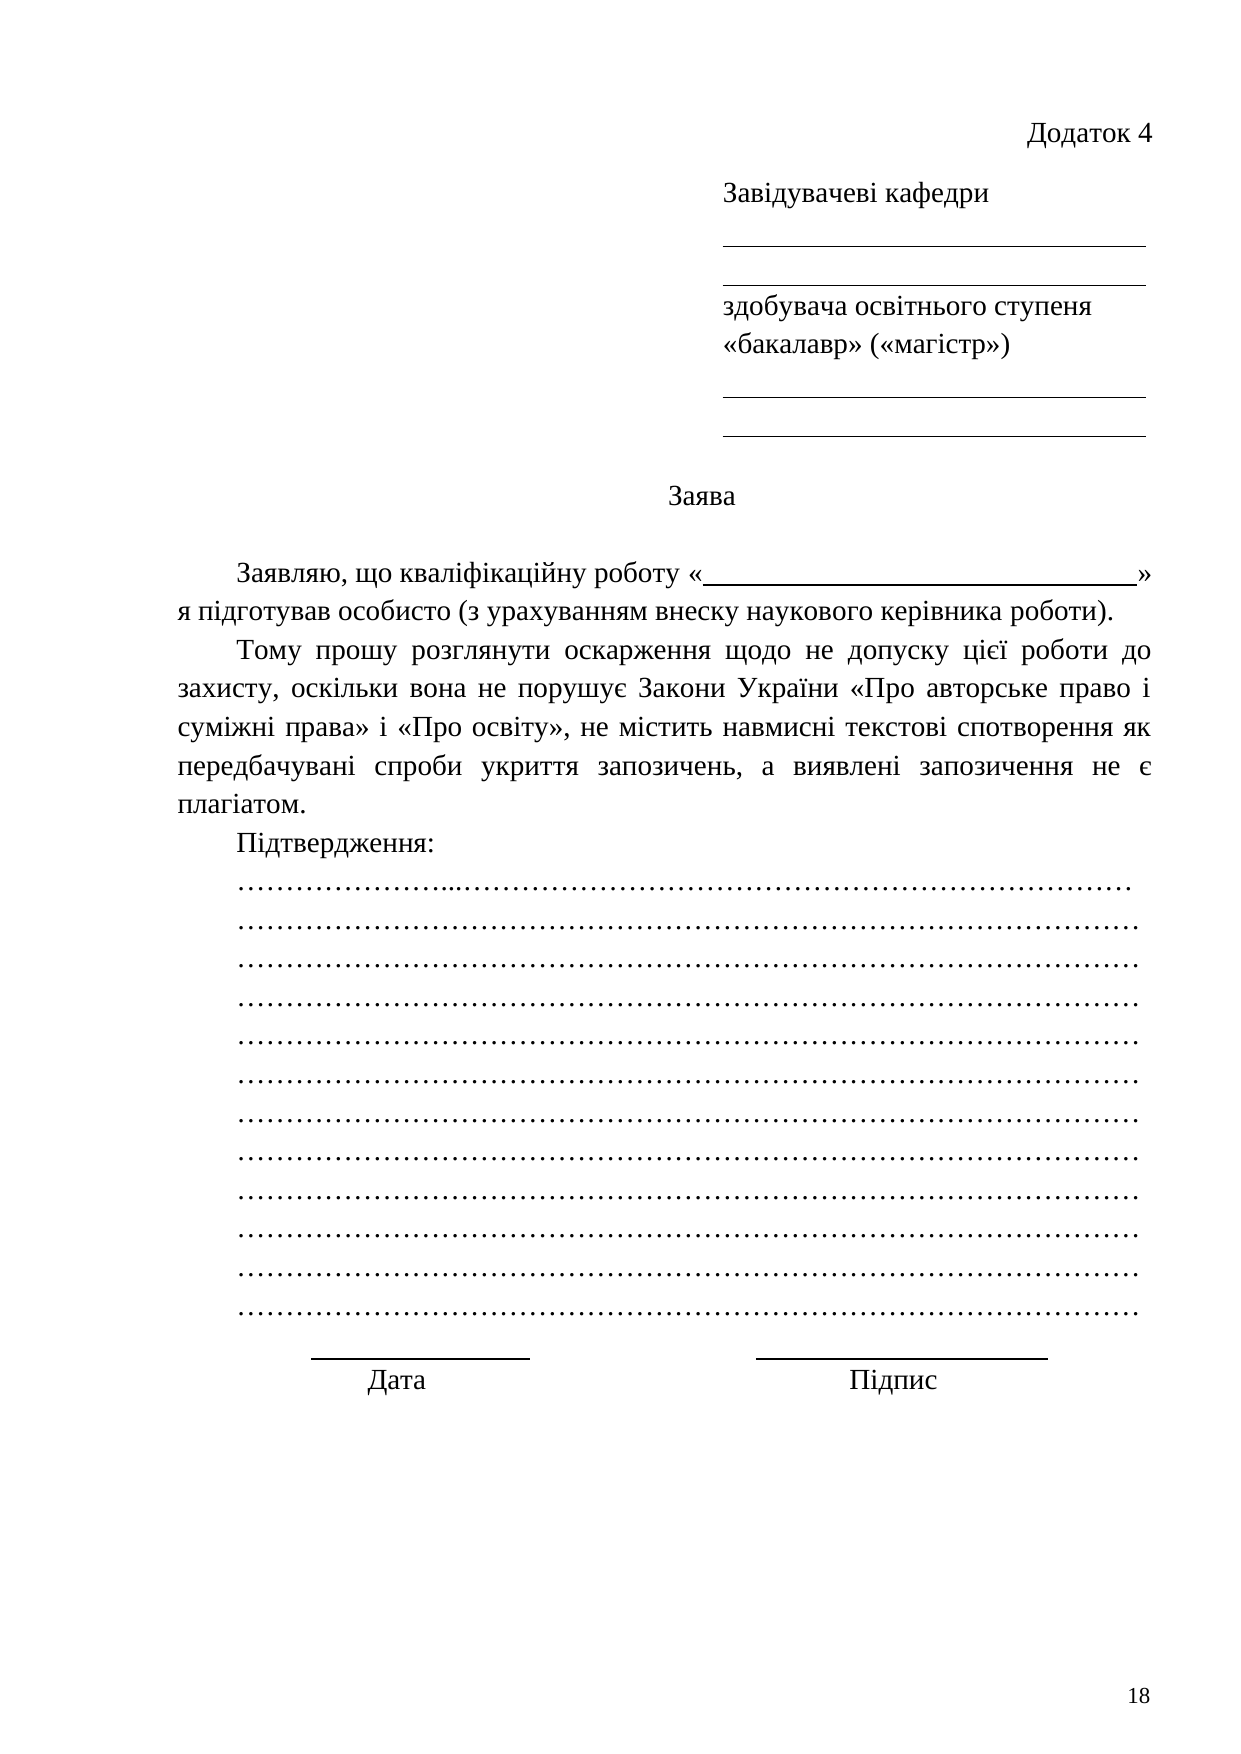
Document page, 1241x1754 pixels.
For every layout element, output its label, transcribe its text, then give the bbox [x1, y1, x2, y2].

text ………………………………………………………………………………… [236, 941, 1240, 974]
text «бакалавр» («магістр») [723, 326, 1240, 360]
text Підтвердження: [236, 825, 1240, 858]
text ………………………………………………………………………………… [236, 979, 1240, 1013]
text …………………...…………………………………………………………… [236, 863, 1240, 897]
text ………………………………………………………………………………… [236, 1288, 1240, 1321]
text ………………………………………………………………………………… [236, 1017, 1240, 1051]
text здобувача освітнього ступеня [723, 279, 1240, 321]
text Заява [167, 478, 1237, 511]
text ………………………………………………………………………………… [236, 1211, 1240, 1244]
text ………………………………………………………………………………… [236, 1172, 1240, 1205]
text ………………………………………………………………………………… [236, 1249, 1240, 1283]
text ………………………………………………………………………………… [236, 902, 1240, 935]
text Завідувачеві кафедри [723, 175, 1240, 208]
text Дата Підпис [367, 1356, 1240, 1395]
text ………………………………………………………………………………… [236, 1095, 1240, 1128]
text Заявляю, що кваліфікаційну роботу « » я підготував особисто (з урахуванням внеску наукового керівника роботи). [177, 555, 1152, 627]
text Додаток 4 [167, 115, 1152, 149]
text ………………………………………………………………………………… [236, 1133, 1240, 1167]
text Тому прошу розглянути оскарження щодо не допуску цієї роботи до захисту, оскільки вона не порушує Закони України «Про авторське право і суміжні права» і «Про освіту», не містить навмисні текстові спотворення як передбачувані спроби укриття запозичень, а виявлені запозичення не є плагіатом. [177, 632, 1152, 820]
text ………………………………………………………………………………… [236, 1056, 1240, 1090]
